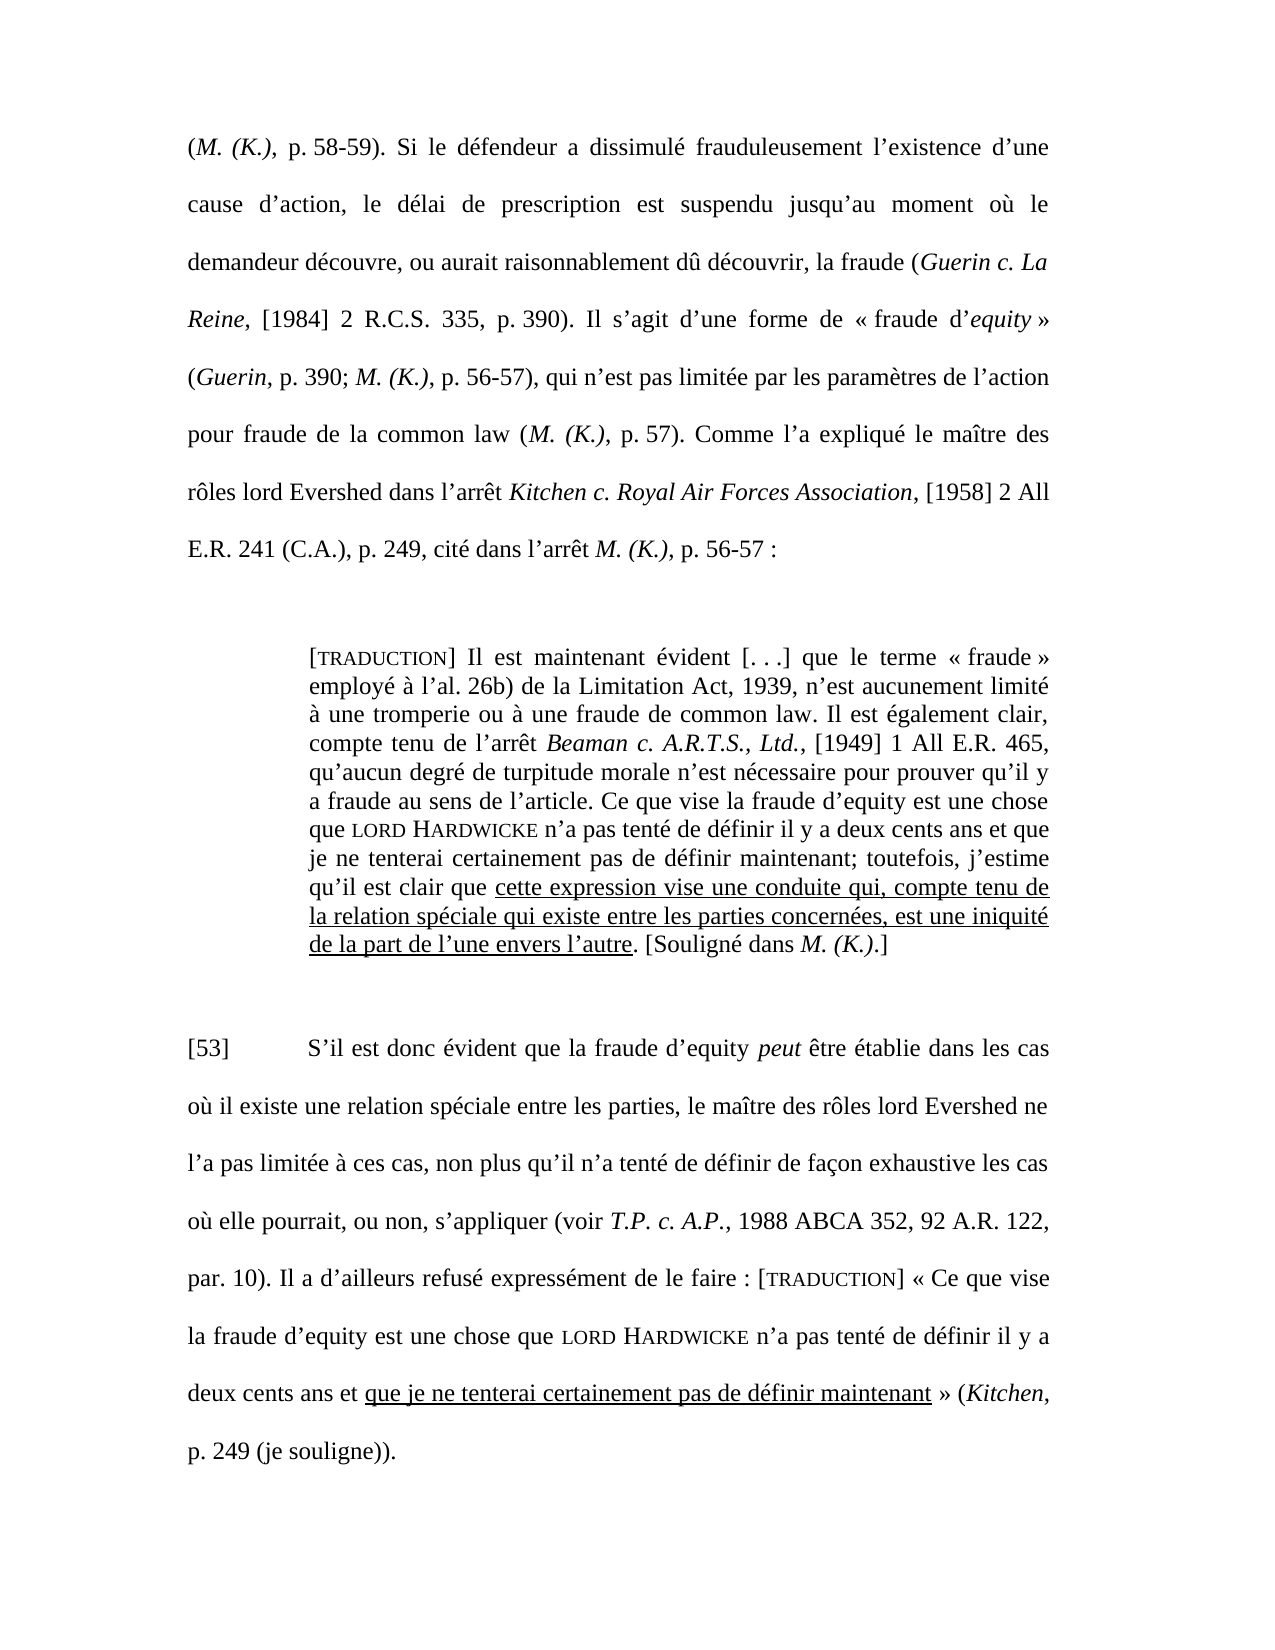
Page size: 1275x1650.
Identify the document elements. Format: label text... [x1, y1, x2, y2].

text S’il est donc évident que la fraude d’equity peut être établie dans les cas où il existe une relation spéciale entre les parties, le maître des rôles lord Evershed ne l’a pas limitée à ces cas, non plus qu’il n’a tenté de définir de façon exhaustive les cas où elle pourrait, ou non, s’appliquer (voir T.P. c. A.P., 1988 ABCA 352, 92 A.R. 122, par. 10). Il a d’ailleurs refusé expressément de le faire : [traduction] « Ce que vise la fraude d’equity est une chose que lord Hardwicke n’a pas tenté de définir il y a deux cents ans et que je ne tenterai certainement pas de définir maintenant » (Kitchen, p. 249 (je souligne)). [187, 1033, 1050, 1464]
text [187, 132, 1050, 563]
text [traduction] Il est maintenant évident [. . .] que le terme « fraude » employé à l’al. 26b) de la Limitation Act, 1939, n’est aucunement limité à une tromperie ou à une fraude de common law. Il est également clair, compte tenu de l’arrêt Beaman c. A.R.T.S., Ltd., [1949] 1 All E.R. 465, qu’aucun degré de turpitude morale n’est nécessaire pour prouver qu’il y a fraude au sens de l’article. Ce que vise la fraude d’equity est une chose que lord Hardwicke n’a pas tenté de définir il y a deux cents ans et que je ne tenterai certainement pas de définir maintenant; toutefois, j’estime qu’il est clair que cette expression vise une conduite qui, compte tenu de la relation spéciale qui existe entre les parties concernées, est une iniquité de la part de l’une envers l’autre. [Souligné dans M. (K.).] [262, 642, 1050, 958]
